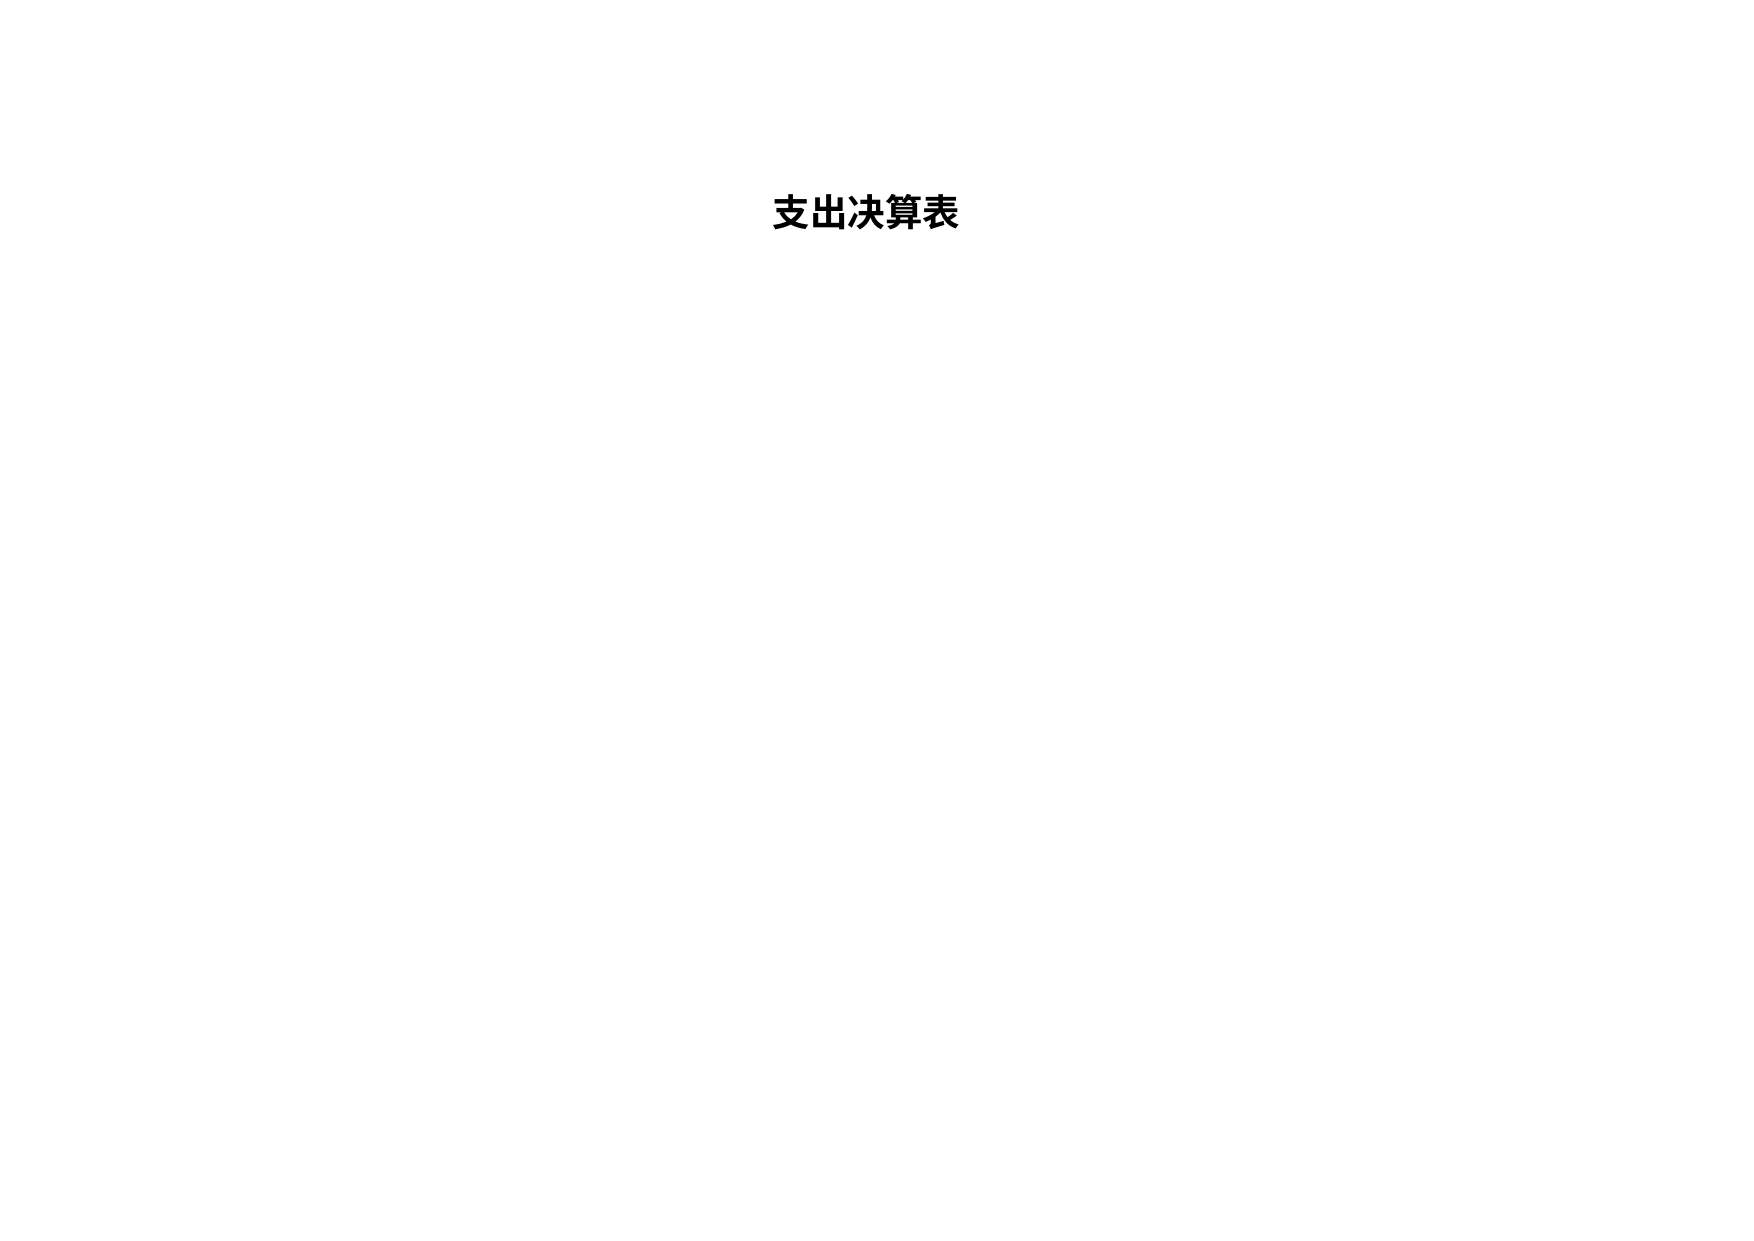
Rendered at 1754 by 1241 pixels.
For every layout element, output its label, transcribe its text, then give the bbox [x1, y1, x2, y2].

table_header 支出决算表 [106, 117, 1627, 244]
